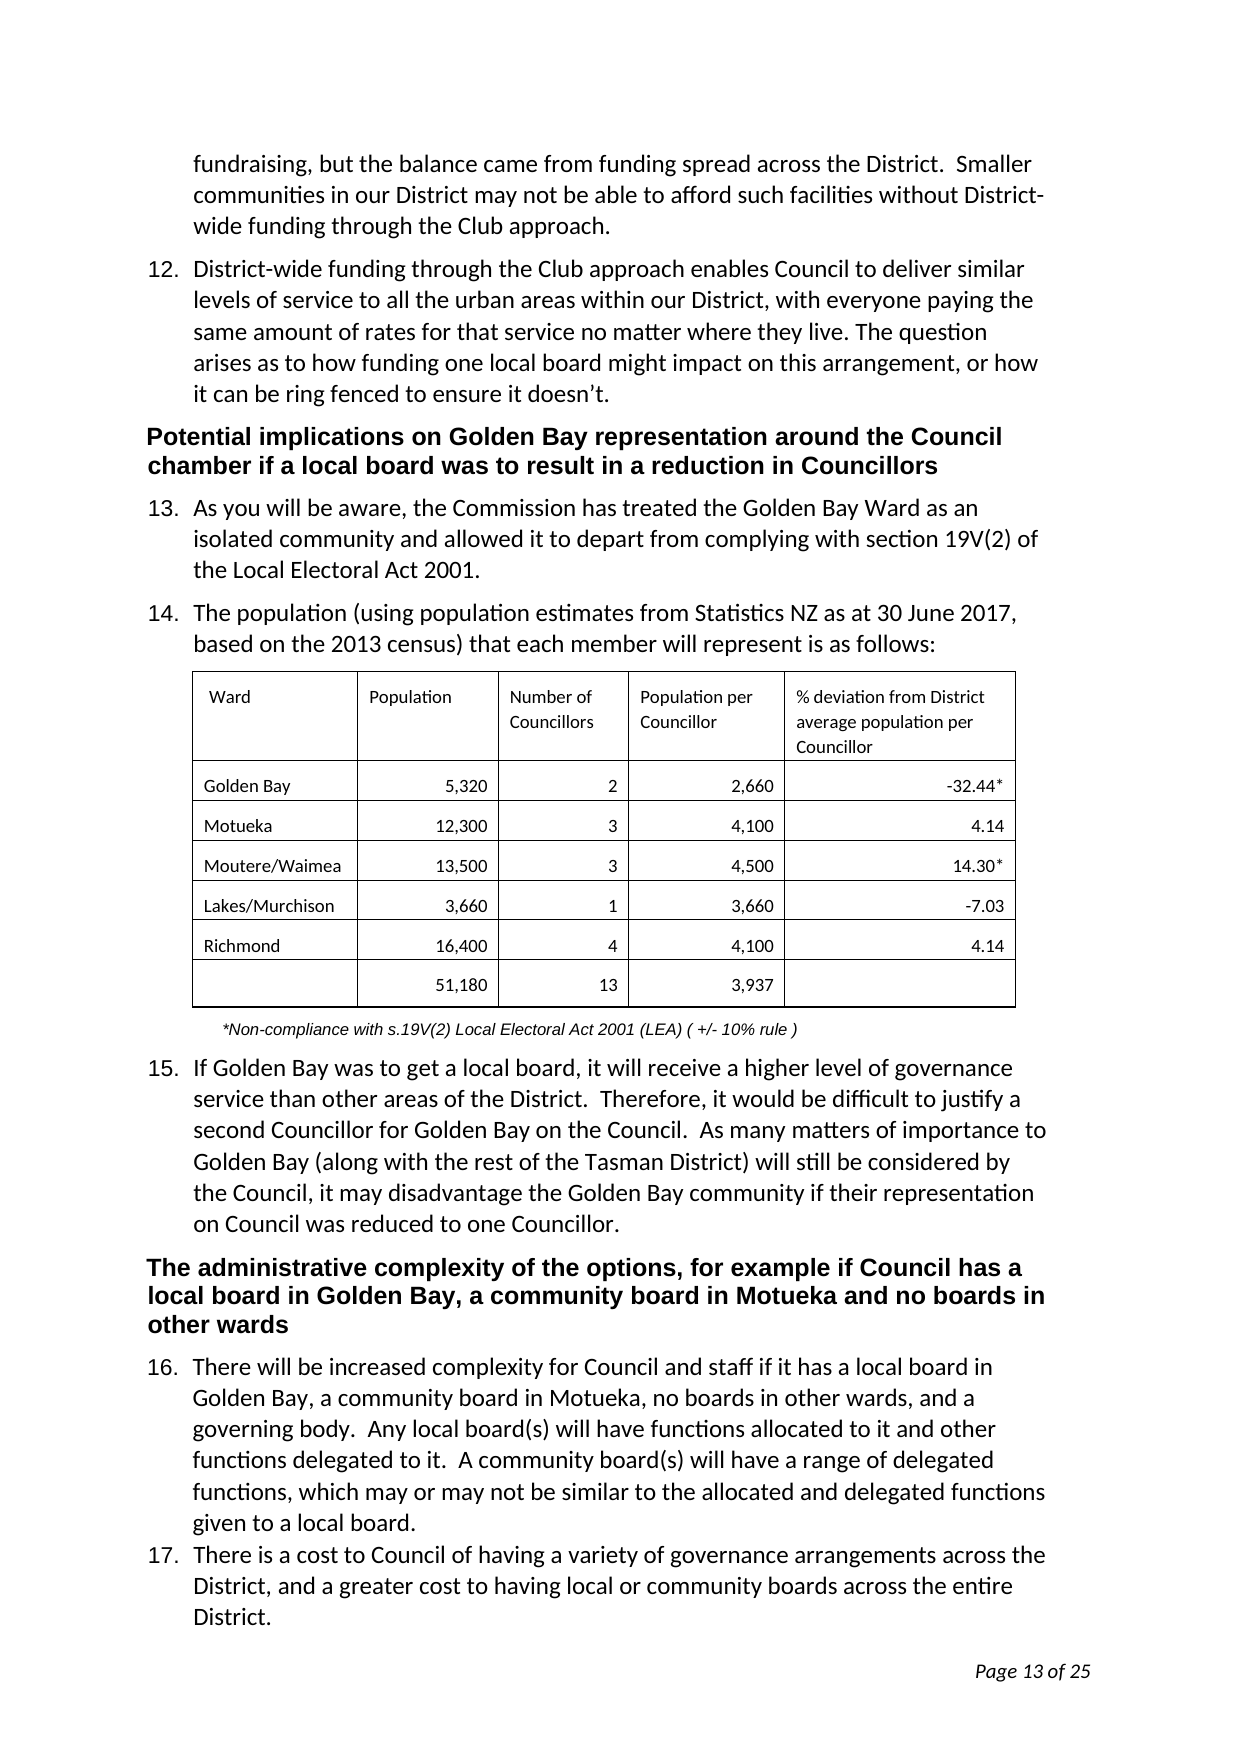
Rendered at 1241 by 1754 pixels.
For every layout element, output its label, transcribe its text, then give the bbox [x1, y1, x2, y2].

table_cell 2 [499, 761, 628, 800]
table_cell 4,100 [629, 801, 784, 840]
list If Golden Bay was to get a local board, it will receive a higher level of governance service than other areas of the District. Therefore, it would be difficult to justify a second Councillor for Golden Bay on the Council. As many matters of importance to Golden Bay (along with the rest of the Tasman District) will still be considered by the Council, it may disadvantage the Golden Bay community if their representation on Council was reduced to one Councillor. [148, 1052, 1049, 1239]
table_cell Lakes/Murchison [193, 881, 357, 919]
table_cell 13,500 [358, 841, 498, 879]
table_cell -32.44* [785, 761, 1015, 800]
table_cell 3 [499, 841, 628, 879]
table_cell 14.30* [785, 841, 1015, 879]
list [148, 148, 1049, 241]
list The population (using population estimates from Statistics NZ as at 30 June 2017, based on the 2013 census) that each member will represent is as follows: [148, 597, 1049, 659]
table_header Number of Councillors [499, 672, 628, 760]
table_header Population [358, 672, 498, 760]
table_cell 4,100 [629, 920, 784, 959]
text Potential implications on Golden Bay representation around the Council chamber if a local board was to result in a reduction in Councillors [146, 422, 1052, 480]
table_cell 3,660 [629, 881, 784, 919]
table_cell Motueka [193, 801, 357, 840]
table_cell 3,660 [358, 881, 498, 919]
text The administrative complexity of the options, for example if Council has a local board in Golden Bay, a community board in Motueka and no boards in other wards [146, 1252, 1052, 1339]
list District-wide funding through the Club approach enables Council to deliver similar levels of service to all the urban areas within our District, with everyone paying the same amount of rates for that service no matter where they live. The question arises as to how funding one local board might impact on this arrangement, or how it can be ring fenced to ensure it doesn’t. [148, 253, 1049, 409]
table_cell -7.03 [785, 881, 1015, 919]
table_header Ward [193, 672, 357, 760]
table_cell 16,400 [358, 920, 498, 959]
table_cell Moutere/Waimea [193, 841, 357, 879]
list As you will be aware, the Commission has treated the Golden Bay Ward as an isolated community and allowed it to depart from complying with section 19V(2) of the Local Electoral Act 2001. [148, 492, 1049, 585]
text *Non-compliance with s.19V(2) Local Electoral Act 2001 (LEA) ( +/- 10% rule ) [222, 1020, 1092, 1039]
table_cell [193, 960, 357, 1006]
table_cell 51,180 [358, 960, 498, 1006]
table_cell Golden Bay [193, 761, 357, 800]
table_cell 4,500 [629, 841, 784, 879]
table_cell [785, 960, 1015, 1006]
table_cell 3,937 [629, 960, 784, 1006]
table_cell Richmond [193, 920, 357, 959]
table_cell 5,320 [358, 761, 498, 800]
table_cell 3 [499, 801, 628, 840]
table_cell 1 [499, 881, 628, 919]
table_cell 12,300 [358, 801, 498, 840]
list There will be increased complexity for Council and staff if it has a local board in Golden Bay, a community board in Motueka, no boards in other wards, and a governing body. Any local board(s) will have functions allocated to it and other functions delegated to it. A community board(s) will have a range of delegated functions, which may or may not be similar to the allocated and delegated functions given to a local board. [147, 1351, 1049, 1538]
table_header % deviation from District average population per Councillor [785, 672, 1015, 760]
list There is a cost to Council of having a variety of governance arrangements across the District, and a greater cost to having local or community boards across the entire District. [148, 1539, 1049, 1632]
table_cell 4 [499, 920, 628, 959]
table_header Population per Councillor [629, 672, 784, 760]
table_cell 13 [499, 960, 628, 1006]
table_cell 2,660 [629, 761, 784, 800]
table_cell 4.14 [785, 920, 1015, 959]
table_cell 4.14 [785, 801, 1015, 840]
